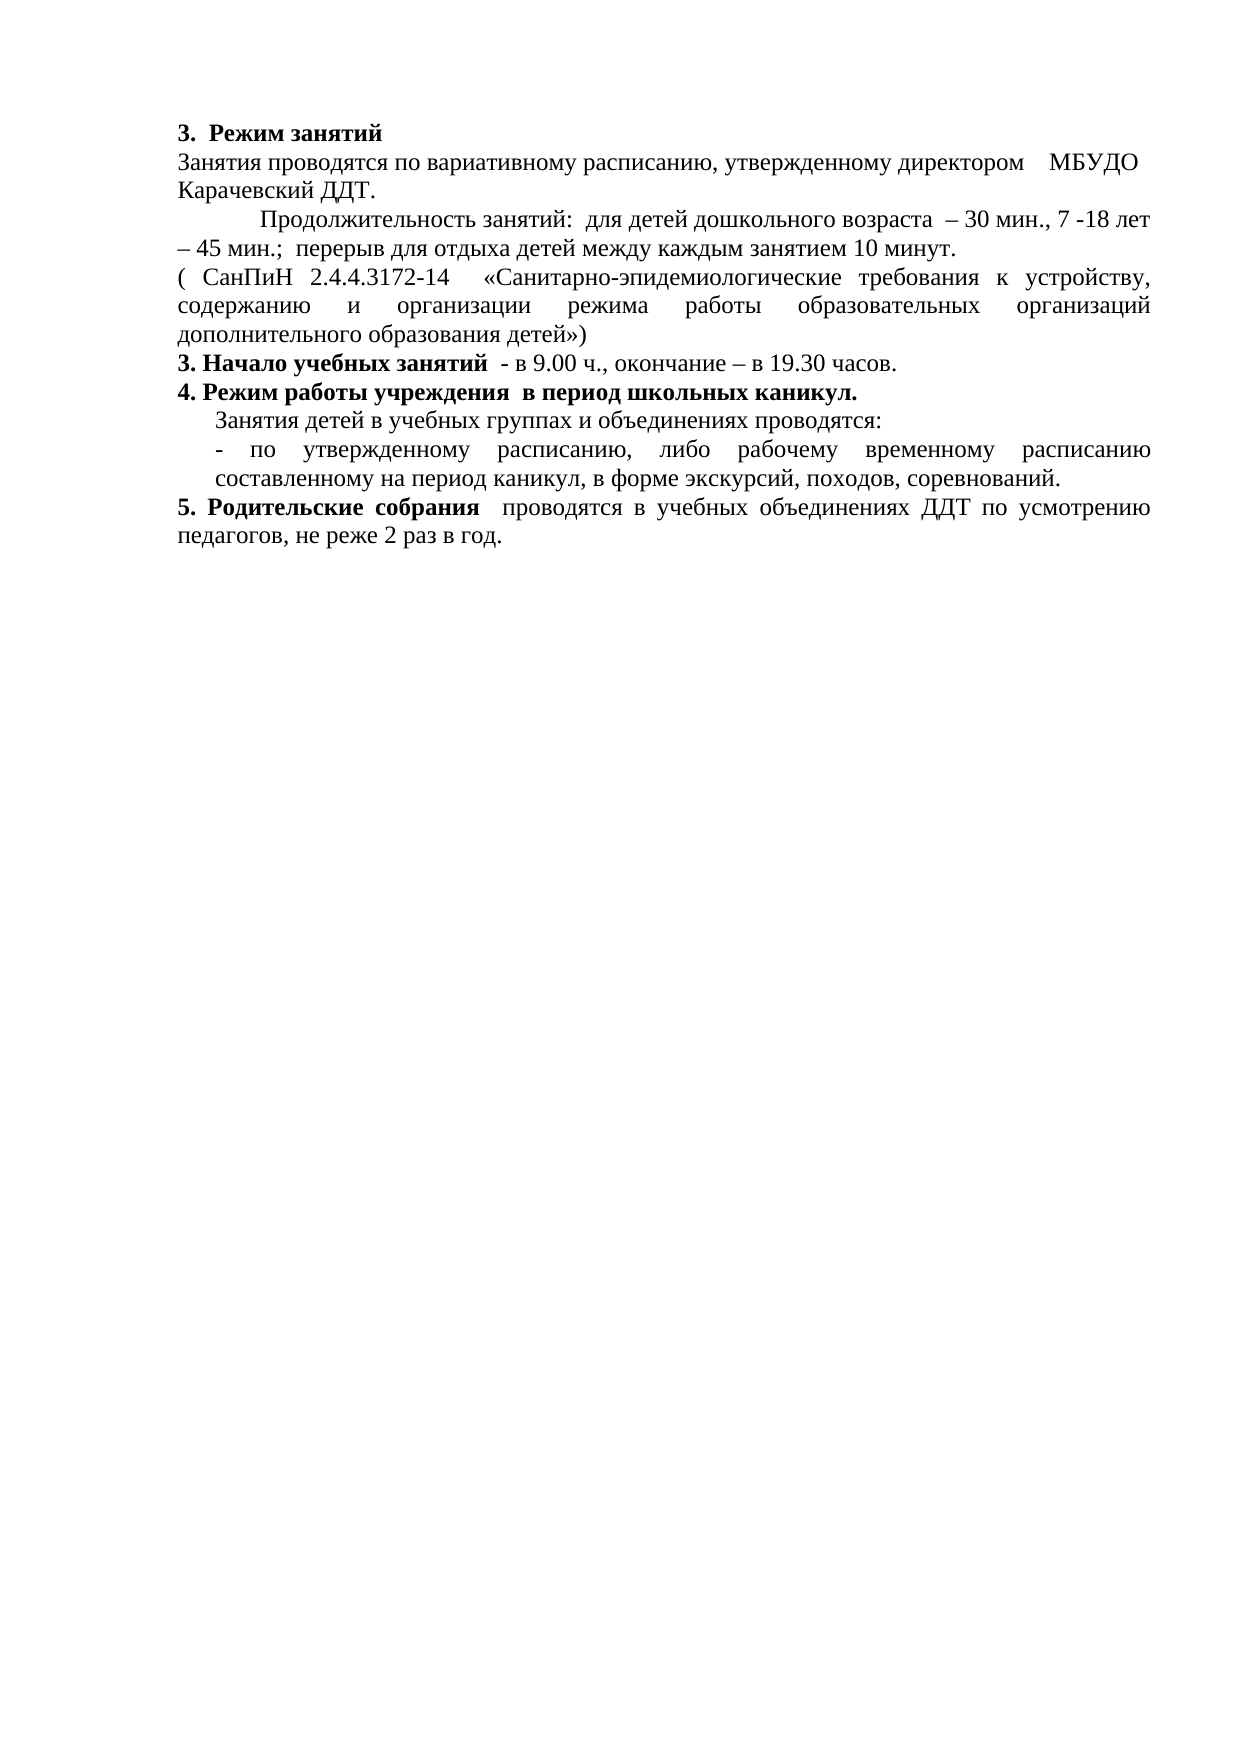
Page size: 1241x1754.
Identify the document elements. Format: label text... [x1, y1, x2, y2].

text 3. Начало учебных занятий - в 9.00 ч., окончание – в 19.30 часов. [177, 348, 1152, 377]
text Продолжительность занятий: для детей дошкольного возраста – 30 мин., 7 -18 лет – 45 мин.; перерыв для отдыха детей между каждым занятием 10 минут. [177, 204, 1152, 262]
text ( СанПиН 2.4.4.3172-14 «Санитарно-эпидемиологические требования к устройству, содержанию и организации режима работы образовательных организаций дополнительного образования детей») [177, 262, 1152, 348]
text - по утвержденному расписанию, либо рабочему временному расписанию составленному на период каникул, в форме экскурсий, походов, соревнований. [215, 434, 1152, 492]
text Занятия детей в учебных группах и объединениях проводятся: [215, 406, 1152, 434]
text 4. Режим работы учреждения в период школьных каникул. [177, 377, 1152, 406]
text 5. Родительские собрания проводятся в учебных объединениях ДДТ по усмотрению педагогов, не реже 2 раз в год. [177, 492, 1152, 549]
text Занятия проводятся по вариативному расписанию, утвержденному директором МБУДО Карачевский ДДТ. [177, 147, 1152, 204]
text 3. Режим занятий [177, 118, 1152, 147]
